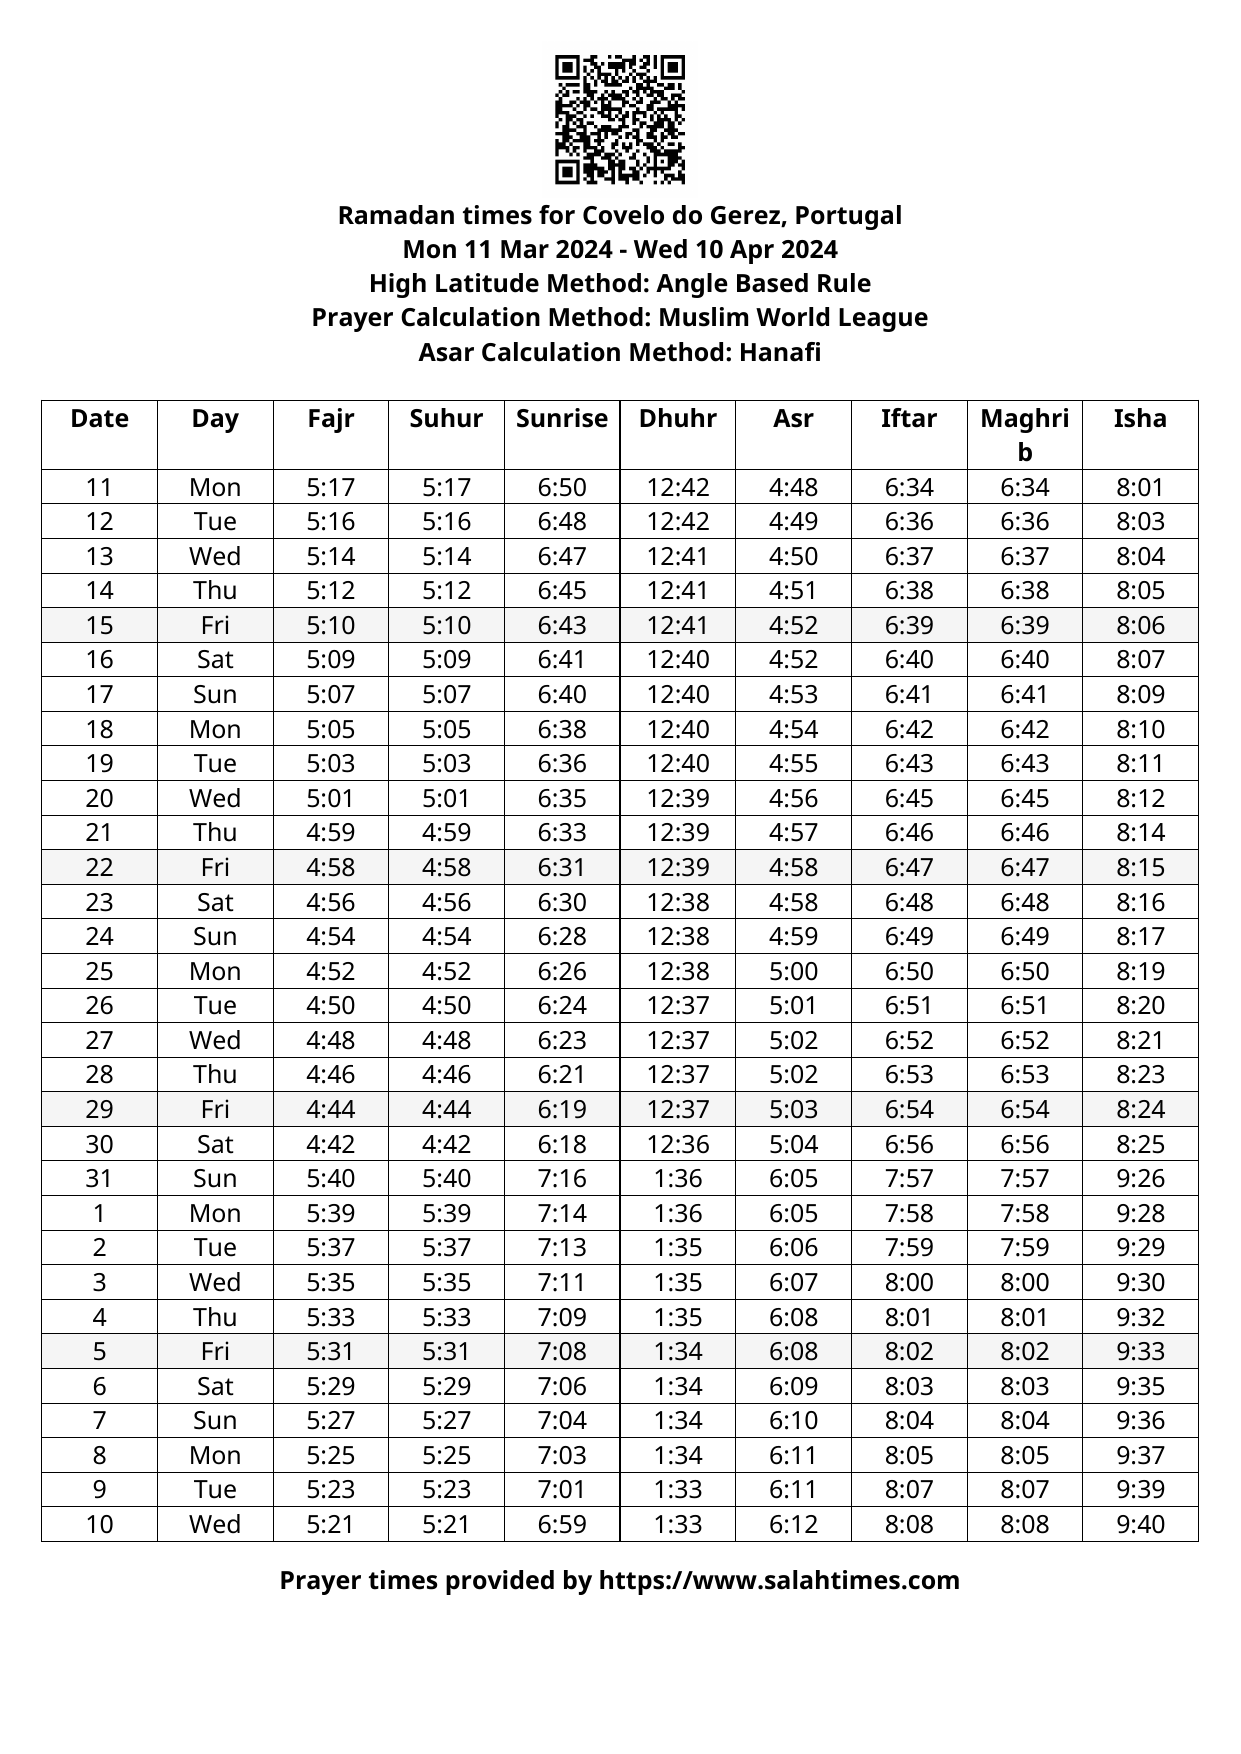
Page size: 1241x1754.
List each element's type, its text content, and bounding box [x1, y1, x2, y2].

table_cell 5:37 [274, 1231, 388, 1264]
table_cell 6:30 [505, 885, 619, 918]
table_header Day [158, 401, 273, 469]
table_header Isha [1083, 401, 1198, 469]
table_cell 6:48 [852, 885, 967, 918]
table_cell 12:39 [621, 816, 735, 849]
table_cell 16 [42, 643, 157, 676]
table_cell 6:45 [852, 781, 967, 814]
table_cell 20 [42, 781, 157, 814]
table_cell 6:41 [852, 677, 967, 711]
table_cell 8:10 [1083, 712, 1198, 745]
table_cell 5:35 [274, 1265, 388, 1299]
table_cell 23 [42, 885, 157, 918]
table_cell 6:56 [852, 1127, 967, 1160]
table_cell 5:12 [274, 574, 388, 607]
table_cell 6:46 [852, 816, 967, 849]
table_cell 1 [42, 1196, 157, 1229]
table_cell 12:38 [621, 954, 735, 987]
text Mon 11 Mar 2024 - Wed 10 Apr 2024 [42, 232, 1198, 266]
table_cell 13 [42, 539, 157, 572]
table_cell 6:05 [736, 1196, 851, 1229]
table_cell 6:11 [736, 1438, 851, 1472]
table_cell 7:08 [505, 1334, 619, 1368]
table_cell 25 [42, 954, 157, 987]
table_cell Fri [158, 1334, 273, 1368]
table_cell 7:57 [968, 1161, 1082, 1195]
table_cell 6:24 [505, 989, 619, 1022]
table_cell 6:53 [852, 1058, 967, 1091]
table_cell 6:11 [736, 1473, 851, 1506]
table_cell 5:29 [274, 1369, 388, 1402]
table_cell 6:53 [968, 1058, 1082, 1091]
table_cell 8:23 [1083, 1058, 1198, 1091]
table_cell 7:59 [968, 1231, 1082, 1264]
table_cell 18 [42, 712, 157, 745]
table_cell 6:42 [852, 712, 967, 745]
table_cell 6:38 [968, 574, 1082, 607]
table_cell 5:39 [274, 1196, 388, 1229]
table_cell 5 [42, 1334, 157, 1368]
table_cell 6:47 [852, 850, 967, 884]
table_cell 5:14 [389, 539, 504, 572]
table_cell 6:51 [852, 989, 967, 1022]
table_cell 6 [42, 1369, 157, 1402]
table_cell Thu [158, 816, 273, 849]
table_cell 4:48 [736, 470, 851, 503]
table_cell 4:59 [274, 816, 388, 849]
table_cell 8:02 [852, 1334, 967, 1368]
table_cell 2 [42, 1231, 157, 1264]
table_cell 5:07 [389, 677, 504, 711]
table_cell 1:34 [621, 1438, 735, 1472]
table_cell 17 [42, 677, 157, 711]
table_cell 6:48 [505, 504, 619, 538]
table_cell 26 [42, 989, 157, 1022]
table_cell Mon [158, 1196, 273, 1229]
table_cell 4:50 [274, 989, 388, 1022]
table_cell 4:51 [736, 574, 851, 607]
table_cell 7:16 [505, 1161, 619, 1195]
table_cell 8:05 [852, 1438, 967, 1472]
table_cell 8:03 [968, 1369, 1082, 1402]
table_cell 7:58 [968, 1196, 1082, 1229]
table_cell 6:45 [505, 574, 619, 607]
table_cell 6:36 [968, 504, 1082, 538]
table_cell 7:58 [852, 1196, 967, 1229]
table_cell 6:34 [852, 470, 967, 503]
table_cell 8:24 [1083, 1092, 1198, 1126]
table_cell 12:37 [621, 1092, 735, 1126]
table_cell 7:09 [505, 1300, 619, 1333]
table_cell 8 [42, 1438, 157, 1472]
table_cell 21 [42, 816, 157, 849]
table_cell 7:59 [852, 1231, 967, 1264]
table_cell 9:40 [1083, 1507, 1198, 1541]
table_cell 4:54 [389, 919, 504, 953]
table_cell 6:41 [505, 643, 619, 676]
table_cell 6:43 [968, 746, 1082, 780]
table_cell 8:21 [1083, 1023, 1198, 1057]
table_cell 5:02 [736, 1023, 851, 1057]
table_cell 5:14 [274, 539, 388, 572]
table_cell 4:50 [736, 539, 851, 572]
table_cell 1:35 [621, 1265, 735, 1299]
table_cell 4:52 [736, 643, 851, 676]
table_header Dhuhr [621, 401, 735, 469]
table_cell 7:06 [505, 1369, 619, 1402]
text Ramadan times for Covelo do Gerez, Portugal [42, 198, 1198, 232]
table_cell 4:46 [389, 1058, 504, 1091]
table_cell 4:42 [274, 1127, 388, 1160]
table_cell 6:28 [505, 919, 619, 953]
table_cell 9:29 [1083, 1231, 1198, 1264]
table_cell 7:01 [505, 1473, 619, 1506]
table_cell 6:59 [505, 1507, 619, 1541]
table_cell 4 [42, 1300, 157, 1333]
table_cell 5:35 [389, 1265, 504, 1299]
table_cell 4:48 [274, 1023, 388, 1057]
table_cell 8:19 [1083, 954, 1198, 987]
table_cell 5:37 [389, 1231, 504, 1264]
table_cell 1:34 [621, 1334, 735, 1368]
table_cell 6:12 [736, 1507, 851, 1541]
table_cell 9:30 [1083, 1265, 1198, 1299]
table_cell 6:36 [852, 504, 967, 538]
table_cell 5:00 [736, 954, 851, 987]
table_cell 24 [42, 919, 157, 953]
table_cell 31 [42, 1161, 157, 1195]
table_cell 6:33 [505, 816, 619, 849]
table_cell 6:37 [968, 539, 1082, 572]
table_cell 8:16 [1083, 885, 1198, 918]
table_cell 6:34 [968, 470, 1082, 503]
table_cell 12:39 [621, 781, 735, 814]
table_cell 5:23 [389, 1473, 504, 1506]
table_cell 8:04 [968, 1404, 1082, 1437]
table_cell 7:14 [505, 1196, 619, 1229]
table_cell 5:16 [389, 504, 504, 538]
table_cell 1:36 [621, 1196, 735, 1229]
table_cell 4:58 [736, 885, 851, 918]
table_cell 29 [42, 1092, 157, 1126]
table_cell 6:41 [968, 677, 1082, 711]
table_cell 5:40 [389, 1161, 504, 1195]
table_cell 6:26 [505, 954, 619, 987]
table_cell 4:56 [274, 885, 388, 918]
table_cell 5:25 [274, 1438, 388, 1472]
table_cell 8:07 [852, 1473, 967, 1506]
table_cell 6:40 [505, 677, 619, 711]
table_cell 12:38 [621, 919, 735, 953]
table_cell 6:46 [968, 816, 1082, 849]
table_cell 8:12 [1083, 781, 1198, 814]
table_cell 6:10 [736, 1404, 851, 1437]
table_cell 4:58 [274, 850, 388, 884]
table_cell Fri [158, 850, 273, 884]
table_cell 5:40 [274, 1161, 388, 1195]
table_cell 6:09 [736, 1369, 851, 1402]
table_header Date [42, 401, 157, 469]
table_cell 8:01 [1083, 470, 1198, 503]
table_cell 8:17 [1083, 919, 1198, 953]
table_cell Thu [158, 1300, 273, 1333]
table_cell 8:03 [852, 1369, 967, 1402]
table_cell 6:50 [852, 954, 967, 987]
table_cell 9:35 [1083, 1369, 1198, 1402]
table_cell 4:54 [736, 712, 851, 745]
table_cell Sun [158, 1161, 273, 1195]
text Prayer times provided by https://www.salahtimes.com [42, 1563, 1198, 1597]
table_cell 7:57 [852, 1161, 967, 1195]
table_cell 5:02 [736, 1058, 851, 1091]
table_cell 11 [42, 470, 157, 503]
table_cell 1:34 [621, 1404, 735, 1437]
table_cell 6:39 [968, 608, 1082, 642]
table_cell 5:23 [274, 1473, 388, 1506]
table_cell 4:53 [736, 677, 851, 711]
table_cell 5:33 [389, 1300, 504, 1333]
table_cell 8:20 [1083, 989, 1198, 1022]
table_cell 12:37 [621, 1023, 735, 1057]
table_cell 9:37 [1083, 1438, 1198, 1472]
table_cell 6:08 [736, 1300, 851, 1333]
table_cell 5:31 [389, 1334, 504, 1368]
table_cell 5:09 [274, 643, 388, 676]
table_cell 12:37 [621, 1058, 735, 1091]
table_cell 12:40 [621, 677, 735, 711]
table_header Iftar [852, 401, 967, 469]
table_cell Thu [158, 574, 273, 607]
table_cell 5:10 [274, 608, 388, 642]
table_cell 8:08 [968, 1507, 1082, 1541]
table_cell 9:26 [1083, 1161, 1198, 1195]
table_cell 7:13 [505, 1231, 619, 1264]
table_cell 4:44 [274, 1092, 388, 1126]
table_cell 12:42 [621, 504, 735, 538]
table_cell 1:34 [621, 1369, 735, 1402]
table_cell 4:58 [389, 850, 504, 884]
table_cell 6:38 [505, 712, 619, 745]
table_cell Tue [158, 504, 273, 538]
table_cell 6:31 [505, 850, 619, 884]
table_cell 5:21 [274, 1507, 388, 1541]
table_cell 12:37 [621, 989, 735, 1022]
table_cell 4:52 [274, 954, 388, 987]
table_cell 6:42 [968, 712, 1082, 745]
table_cell 4:59 [736, 919, 851, 953]
table_cell 5:03 [389, 746, 504, 780]
table_cell 12 [42, 504, 157, 538]
table_cell Tue [158, 989, 273, 1022]
table_header Maghrib [968, 401, 1082, 469]
table_cell 6:06 [736, 1231, 851, 1264]
table_cell 5:03 [736, 1092, 851, 1126]
table_cell 4:42 [389, 1127, 504, 1160]
table_cell Sun [158, 677, 273, 711]
table_cell 5:25 [389, 1438, 504, 1472]
table_cell 8:06 [1083, 608, 1198, 642]
table_cell 10 [42, 1507, 157, 1541]
table_cell 5:12 [389, 574, 504, 607]
text Asar Calculation Method: Hanafi [42, 334, 1198, 368]
table_cell 6:08 [736, 1334, 851, 1368]
table_cell 30 [42, 1127, 157, 1160]
table_cell 12:39 [621, 850, 735, 884]
table_cell 1:36 [621, 1161, 735, 1195]
table_cell 5:09 [389, 643, 504, 676]
table_cell 4:55 [736, 746, 851, 780]
table_cell 6:07 [736, 1265, 851, 1299]
table_cell Wed [158, 1023, 273, 1057]
table_cell Wed [158, 1507, 273, 1541]
table_cell 12:36 [621, 1127, 735, 1160]
table_cell 5:01 [736, 989, 851, 1022]
table_cell 9:32 [1083, 1300, 1198, 1333]
table_cell 5:01 [389, 781, 504, 814]
table_cell 8:25 [1083, 1127, 1198, 1160]
table_cell Sun [158, 919, 273, 953]
table_cell 7:03 [505, 1438, 619, 1472]
table_cell 6:54 [852, 1092, 967, 1126]
table_cell 8:02 [968, 1334, 1082, 1368]
table_cell Tue [158, 1473, 273, 1506]
table_cell 5:07 [274, 677, 388, 711]
table_cell 4:58 [736, 850, 851, 884]
table_cell 8:03 [1083, 504, 1198, 538]
table_cell Thu [158, 1058, 273, 1091]
table_cell 15 [42, 608, 157, 642]
table_cell 8:15 [1083, 850, 1198, 884]
table_cell 4:52 [389, 954, 504, 987]
table_cell 12:41 [621, 574, 735, 607]
table_cell 4:52 [736, 608, 851, 642]
table_cell 7:04 [505, 1404, 619, 1437]
table_cell 6:52 [852, 1023, 967, 1057]
table_cell 1:35 [621, 1300, 735, 1333]
table_cell 6:50 [505, 470, 619, 503]
table_cell Sat [158, 643, 273, 676]
table_cell 6:05 [736, 1161, 851, 1195]
table_header Suhur [389, 401, 504, 469]
table_cell 9:36 [1083, 1404, 1198, 1437]
table_cell 8:04 [1083, 539, 1198, 572]
table_cell 4:50 [389, 989, 504, 1022]
table_cell 9:28 [1083, 1196, 1198, 1229]
table_cell 3 [42, 1265, 157, 1299]
table_cell 8:01 [852, 1300, 967, 1333]
table_cell 5:16 [274, 504, 388, 538]
table_cell 9:39 [1083, 1473, 1198, 1506]
table_cell 8:09 [1083, 677, 1198, 711]
table_cell 6:45 [968, 781, 1082, 814]
table_cell 4:56 [389, 885, 504, 918]
table_cell 6:40 [852, 643, 967, 676]
table_cell 5:17 [389, 470, 504, 503]
table_cell 5:39 [389, 1196, 504, 1229]
table_cell 8:08 [852, 1507, 967, 1541]
table_cell Mon [158, 712, 273, 745]
table_cell 28 [42, 1058, 157, 1091]
table_cell 5:33 [274, 1300, 388, 1333]
picture [542, 41, 699, 198]
table_cell 12:41 [621, 539, 735, 572]
table_cell 8:01 [968, 1300, 1082, 1333]
table_cell 6:54 [968, 1092, 1082, 1126]
table_cell 6:36 [505, 746, 619, 780]
table_cell 5:31 [274, 1334, 388, 1368]
text Prayer Calculation Method: Muslim World League [42, 300, 1198, 334]
table_cell 5:29 [389, 1369, 504, 1402]
table_cell 6:47 [968, 850, 1082, 884]
table_cell 6:38 [852, 574, 967, 607]
table_cell 8:00 [852, 1265, 967, 1299]
table_cell Sat [158, 1127, 273, 1160]
table_cell 5:04 [736, 1127, 851, 1160]
table_cell 4:56 [736, 781, 851, 814]
table_cell 6:49 [852, 919, 967, 953]
table_cell 5:27 [389, 1404, 504, 1437]
table_cell 5:03 [274, 746, 388, 780]
table_cell 6:23 [505, 1023, 619, 1057]
table_cell Fri [158, 1092, 273, 1126]
table_cell 1:35 [621, 1231, 735, 1264]
table_cell 12:40 [621, 712, 735, 745]
table_cell 12:42 [621, 470, 735, 503]
table_cell 8:07 [968, 1473, 1082, 1506]
table_cell 12:38 [621, 885, 735, 918]
table_cell 6:52 [968, 1023, 1082, 1057]
table_cell 4:46 [274, 1058, 388, 1091]
table_cell 19 [42, 746, 157, 780]
table_cell 5:05 [389, 712, 504, 745]
table_cell 8:07 [1083, 643, 1198, 676]
table_cell Mon [158, 954, 273, 987]
table_cell 6:18 [505, 1127, 619, 1160]
table_cell 7 [42, 1404, 157, 1437]
table_cell Mon [158, 470, 273, 503]
table_cell Wed [158, 539, 273, 572]
table_cell 8:14 [1083, 816, 1198, 849]
table_cell 5:27 [274, 1404, 388, 1437]
table_cell 4:44 [389, 1092, 504, 1126]
table_cell 1:33 [621, 1507, 735, 1541]
table_cell Fri [158, 608, 273, 642]
table_cell Sat [158, 885, 273, 918]
table_header Sunrise [505, 401, 619, 469]
table_cell Sun [158, 1404, 273, 1437]
table_cell 4:57 [736, 816, 851, 849]
table_cell 6:48 [968, 885, 1082, 918]
table_cell 8:05 [968, 1438, 1082, 1472]
table_cell 5:01 [274, 781, 388, 814]
table_cell 4:49 [736, 504, 851, 538]
table_cell 8:04 [852, 1404, 967, 1437]
table_cell 27 [42, 1023, 157, 1057]
table_cell 22 [42, 850, 157, 884]
table_cell 1:33 [621, 1473, 735, 1506]
table_cell 6:40 [968, 643, 1082, 676]
table_cell 5:05 [274, 712, 388, 745]
table_cell 7:11 [505, 1265, 619, 1299]
table_cell 6:56 [968, 1127, 1082, 1160]
table_cell 4:48 [389, 1023, 504, 1057]
table_cell 6:43 [505, 608, 619, 642]
table_cell 6:51 [968, 989, 1082, 1022]
text High Latitude Method: Angle Based Rule [42, 266, 1198, 300]
table_cell 9:33 [1083, 1334, 1198, 1368]
table_cell Mon [158, 1438, 273, 1472]
table_cell 6:21 [505, 1058, 619, 1091]
table_cell 5:21 [389, 1507, 504, 1541]
table_cell 6:19 [505, 1092, 619, 1126]
table_cell 12:40 [621, 643, 735, 676]
table_cell Tue [158, 1231, 273, 1264]
table_cell 12:41 [621, 608, 735, 642]
table_cell 6:37 [852, 539, 967, 572]
table_cell 4:59 [389, 816, 504, 849]
table_cell 14 [42, 574, 157, 607]
table_cell Wed [158, 1265, 273, 1299]
table_cell 8:00 [968, 1265, 1082, 1299]
table_header Fajr [274, 401, 388, 469]
table_cell 8:05 [1083, 574, 1198, 607]
table_cell Tue [158, 746, 273, 780]
table_cell Sat [158, 1369, 273, 1402]
table_cell Wed [158, 781, 273, 814]
table_cell 5:10 [389, 608, 504, 642]
table_cell 6:43 [852, 746, 967, 780]
table_cell 6:49 [968, 919, 1082, 953]
table_cell 4:54 [274, 919, 388, 953]
table_cell 6:50 [968, 954, 1082, 987]
table_cell 8:11 [1083, 746, 1198, 780]
table_cell 6:39 [852, 608, 967, 642]
table_cell 6:47 [505, 539, 619, 572]
table_cell 12:40 [621, 746, 735, 780]
table_header Asr [736, 401, 851, 469]
table_cell 5:17 [274, 470, 388, 503]
table_cell 6:35 [505, 781, 619, 814]
table_cell 9 [42, 1473, 157, 1506]
